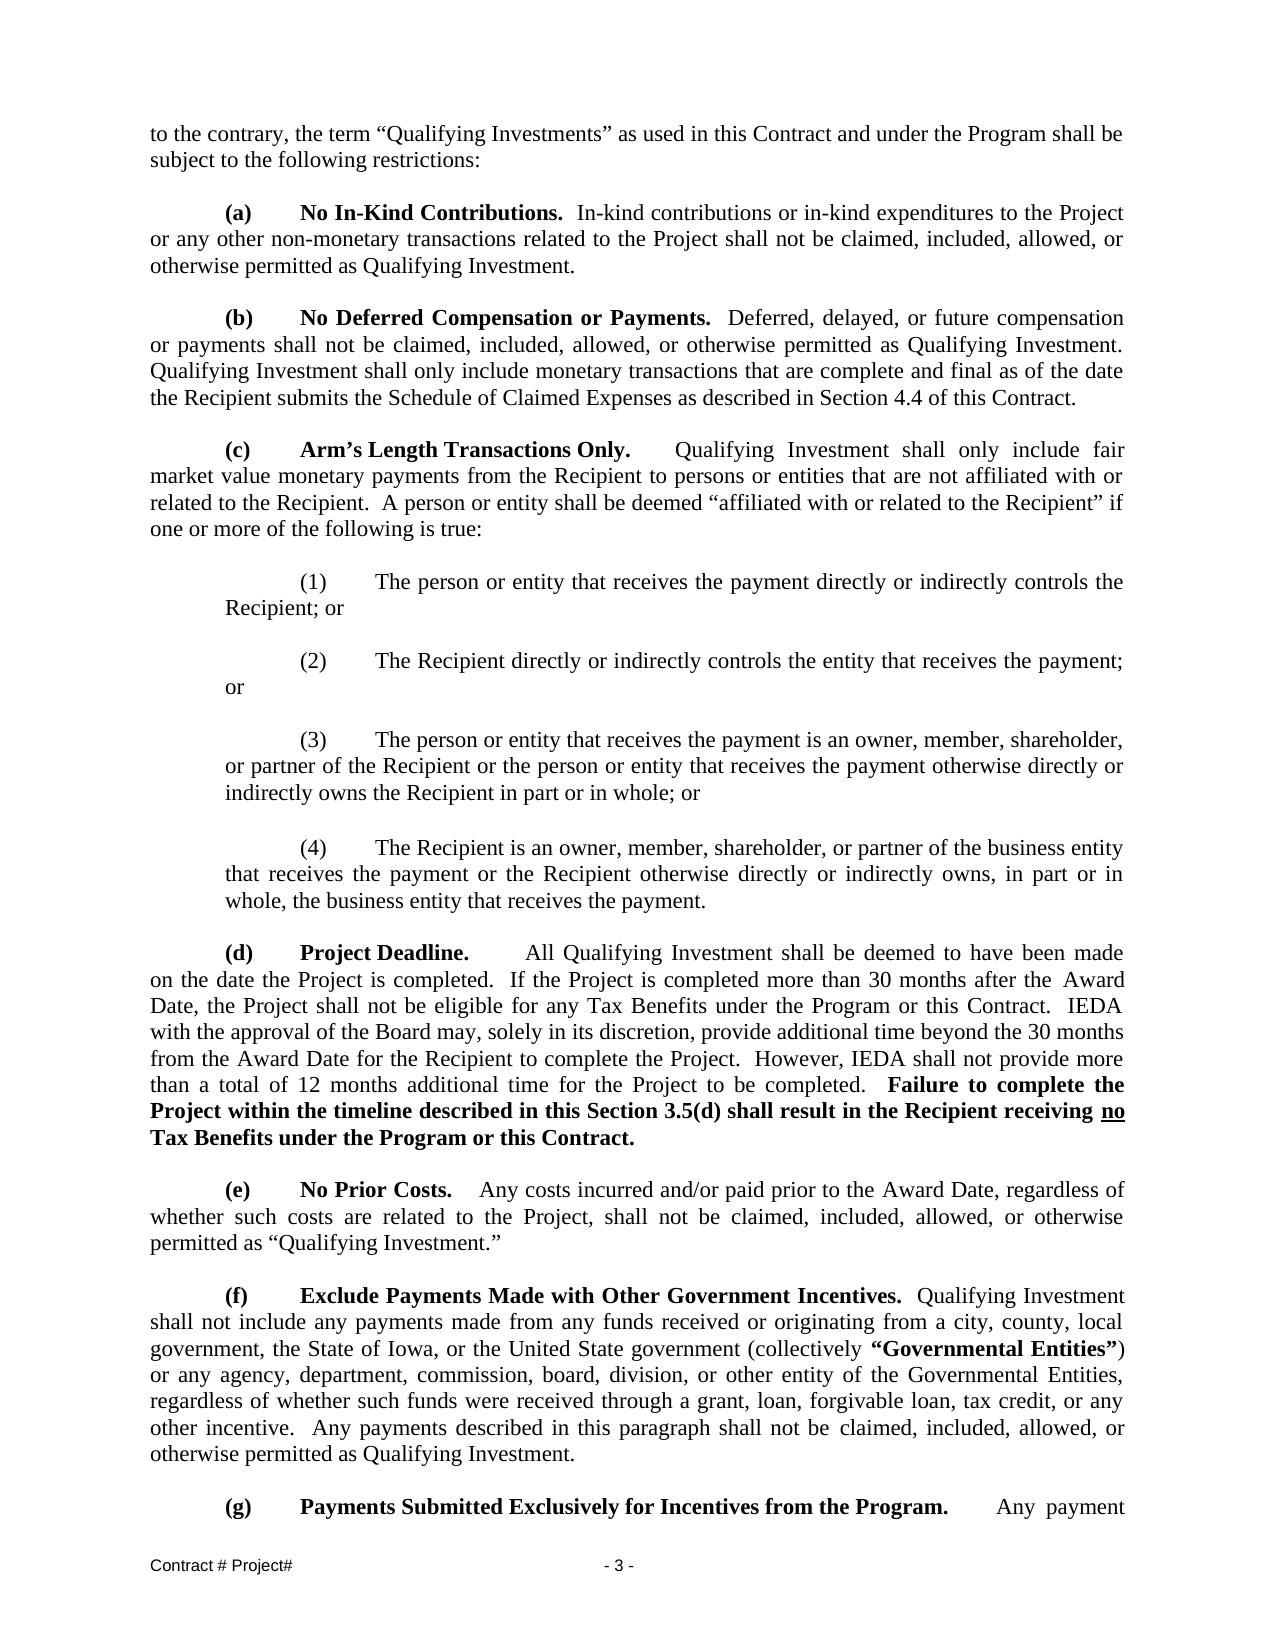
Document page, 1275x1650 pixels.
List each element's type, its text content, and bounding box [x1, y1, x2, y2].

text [150, 1493, 1125, 1519]
text (d) Project Deadline. All Qualifying Investment shall be deemed to have been made on the date the Project is completed. If the Project is completed more than 30 months after the Award Date, the Project shall not be eligible for any Tax Benefits under the Program or this Contract. IEDA with the approval of the Board may, solely in its discretion, provide additional time beyond the 30 months from the Award Date for the Recipient to complete the Project. However, IEDA shall not provide more than a total of 12 months additional time for the Project to be completed. Failure to complete the Project within the timeline described in this Section 3.5(d) shall result in the Recipient receiving no Tax Benefits under the Program or this Contract. [150, 939, 1125, 1150]
list (f) Exclude Payments Made with Other Government Incentives. Qualifying Investment shall not include any payments made from any funds received or originating from a city, county, local government, the State of Iowa, or the United State government (collectively “Governmental Entities”) or any agency, department, commission, board, division, or other entity of the Governmental Entities, regardless of whether such funds were received through a grant, loan, forgivable loan, tax credit, or any other incentive. Any payments described in this paragraph shall not be claimed, included, allowed, or otherwise permitted as Qualifying Investment. [150, 1282, 1125, 1466]
text (a) No In-Kind Contributions. In-kind contributions or in-kind expenditures to the Project or any other non-monetary transactions related to the Project shall not be claimed, included, allowed, or otherwise permitted as Qualifying Investment. [150, 199, 1125, 278]
text (e) No Prior Costs. Any costs incurred and/or paid prior to the Award Date, regardless of whether such costs are related to the Project, shall not be claimed, included, allowed, or otherwise permitted as “Qualifying Investment.” [150, 1177, 1125, 1256]
text (b) No Deferred Compensation or Payments. Deferred, delayed, or future compensation or payments shall not be claimed, included, allowed, or otherwise permitted as Qualifying Investment. Qualifying Investment shall only include monetary transactions that are complete and final as of the date the Recipient submits the Schedule of Claimed Expenses as described in Section 4.4 of this Contract. [150, 304, 1125, 410]
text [150, 120, 1125, 173]
text (4) The Recipient is an owner, member, shareholder, or partner of the business entity that receives the payment or the Recipient otherwise directly or indirectly owns, in part or in whole, the business entity that receives the payment. [225, 834, 1125, 913]
text (c) Arm’s Length Transactions Only. Qualifying Investment shall only include fair market value monetary payments from the Recipient to persons or entities that are not affiliated with or related to the Recipient. A person or entity shall be deemed “affiliated with or related to the Recipient” if one or more of the following is true: [150, 436, 1125, 542]
text (2) The Recipient directly or indirectly controls the entity that receives the payment; or [225, 647, 1125, 700]
text (1) The person or entity that receives the payment directly or indirectly controls the Recipient; or [225, 568, 1125, 621]
text (3) The person or entity that receives the payment is an owner, member, shareholder, or partner of the Recipient or the person or entity that receives the payment otherwise directly or indirectly owns the Recipient in part or in whole; or [225, 726, 1125, 805]
